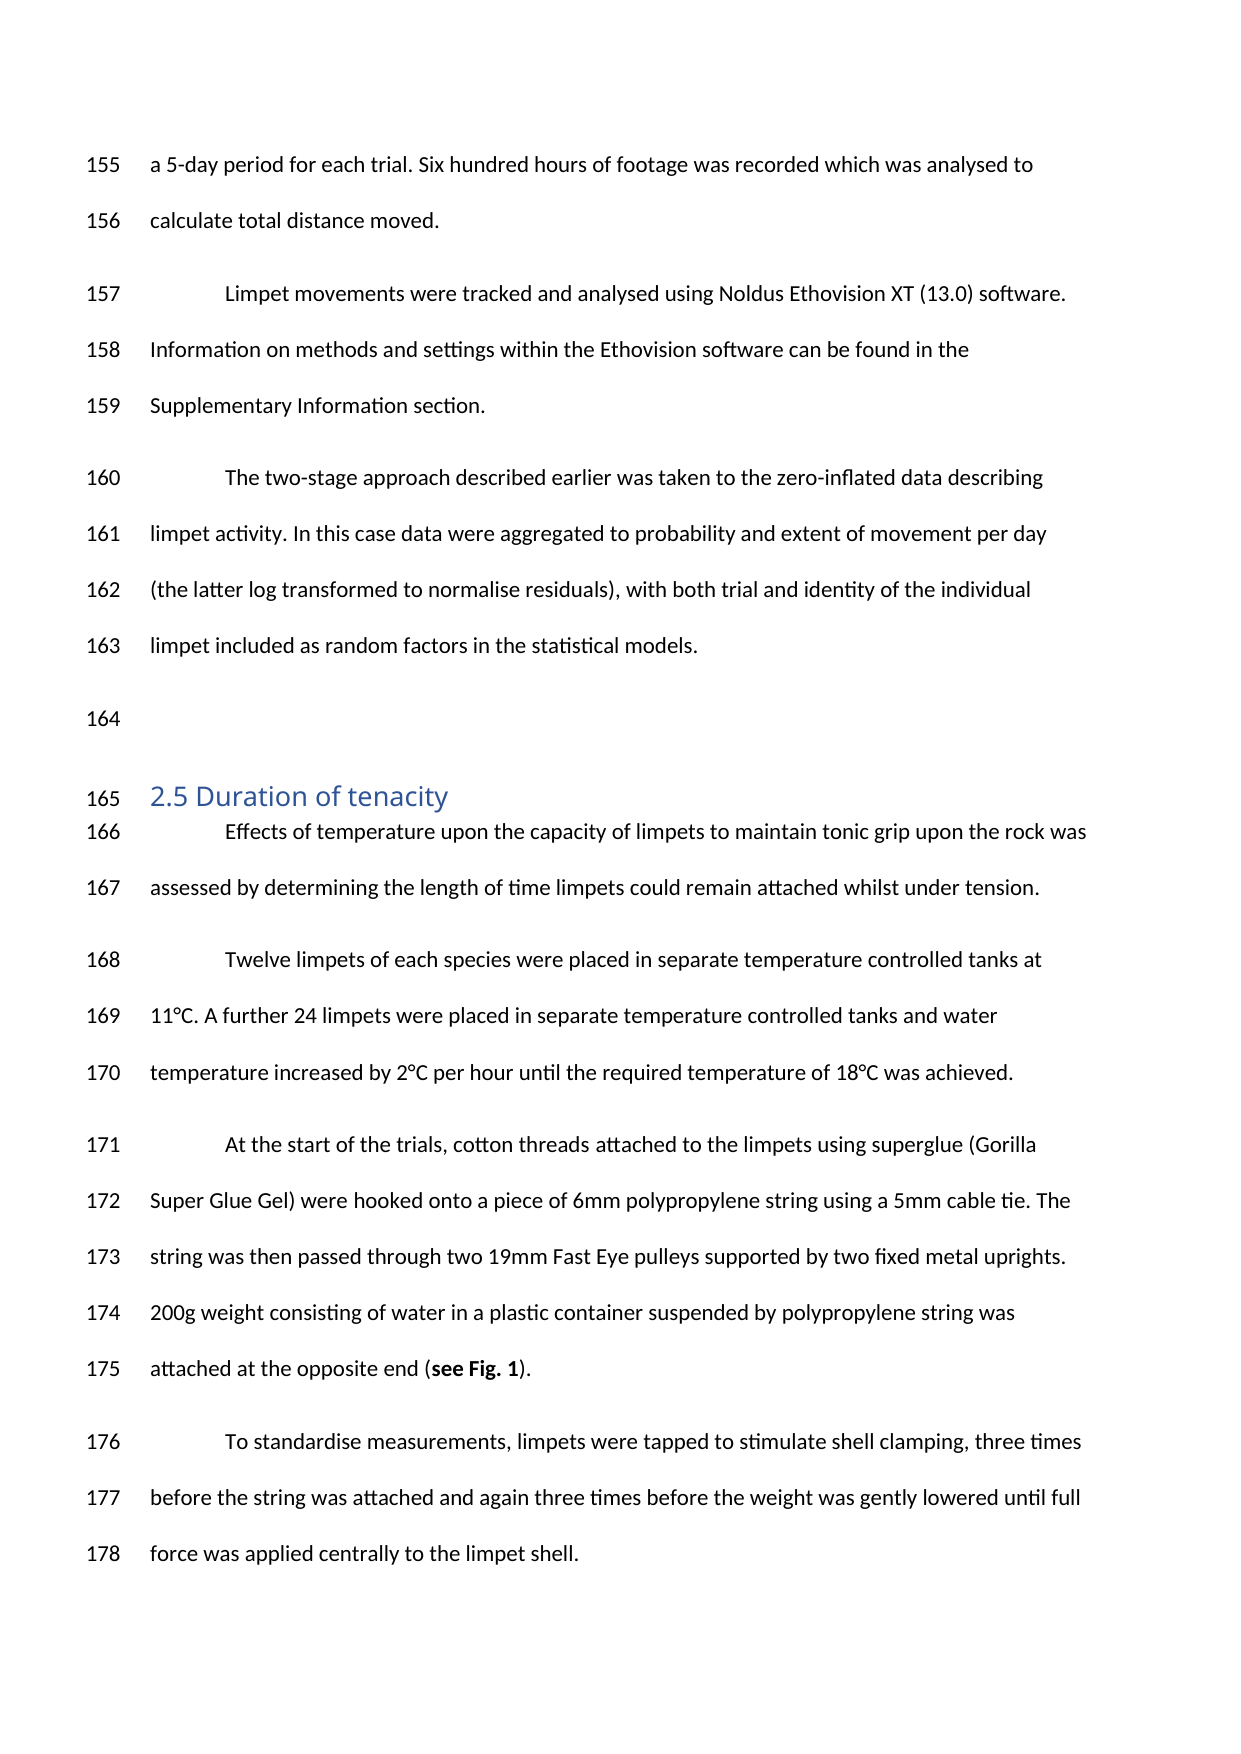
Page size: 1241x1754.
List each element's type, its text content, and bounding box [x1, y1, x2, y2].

subtitle 2.5 Duration of tenacity [150, 777, 1090, 814]
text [150, 150, 1090, 234]
text Limpet movements were tracked and analysed using Noldus Ethovision XT (13.0) software. Information on methods and settings within the Ethovision software can be found in the Supplementary Information section. [150, 279, 1090, 419]
text Twelve limpets of each species were placed in separate temperature controlled tanks at 11°C. A further 24 limpets were placed in separate temperature controlled tanks and water temperature increased by 2°C per hour until the required temperature of 18°C was achieved. [150, 946, 1090, 1086]
text Effects of temperature upon the capacity of limpets to maintain tonic grip upon the rock was assessed by determining the length of time limpets could remain attached whilst under tension. [150, 817, 1090, 901]
text At the start of the trials, cotton threads attached to the limpets using superglue (Gorilla Super Glue Gel) were hooked onto a piece of 6mm polypropylene string using a 5mm cable tie. The string was then passed through two 19mm Fast Eye pulleys supported by two fixed metal uprights. 200g weight consisting of water in a plastic container suspended by polypropylene string was attached at the opposite end (see Fig. 1). [150, 1130, 1090, 1383]
text To standardise measurements, limpets were tapped to stimulate shell clamping, three times before the string was attached and again three times before the weight was gently lowered until full force was applied centrally to the limpet shell. [150, 1427, 1090, 1567]
text The two-stage approach described earlier was taken to the zero-inflated data describing limpet activity. In this case data were aggregated to probability and extent of movement per day (the latter log transformed to normalise residuals), with both trial and identity of the individual limpet included as random factors in the statistical models. [150, 463, 1090, 660]
